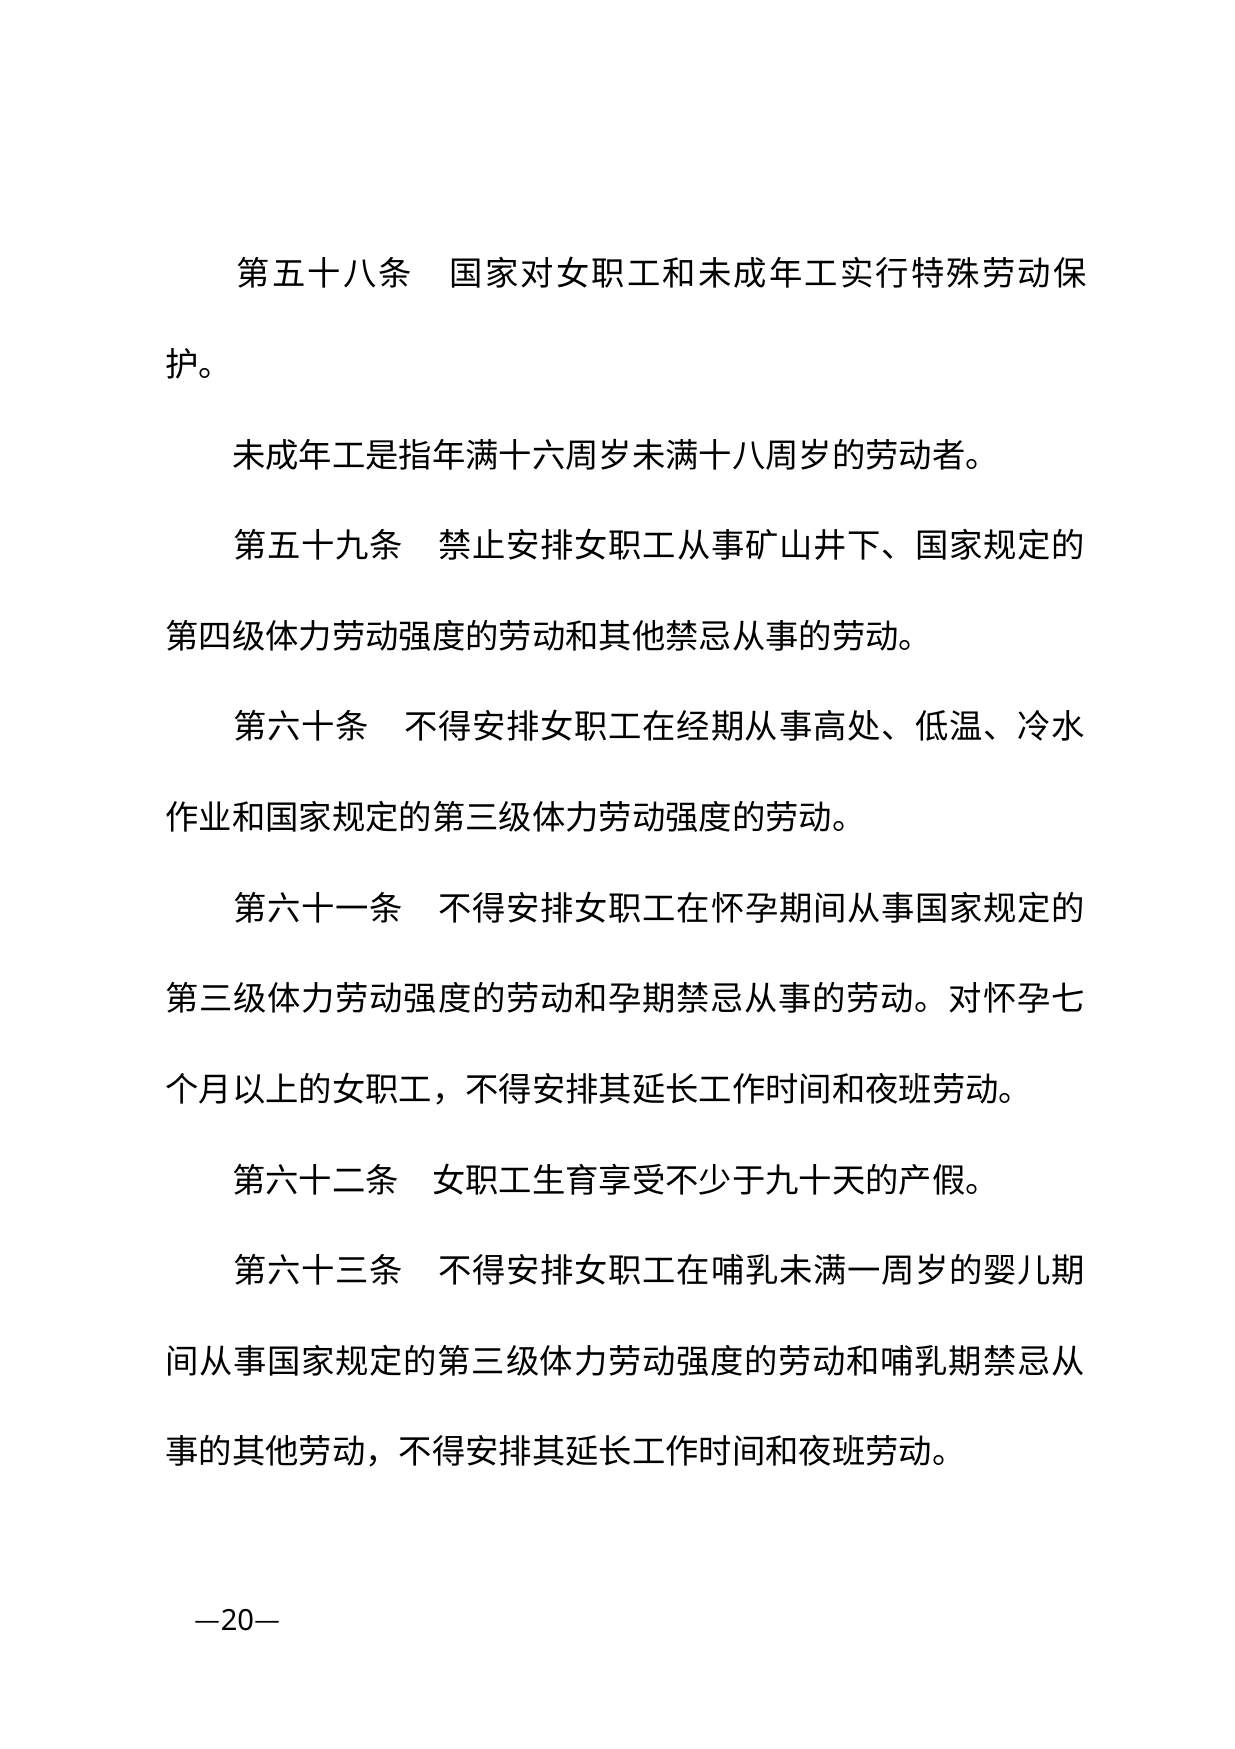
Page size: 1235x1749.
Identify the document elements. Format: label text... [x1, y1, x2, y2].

text 第六十三条 不得安排女职工在哺乳未满一周岁的婴儿期间从事国家规定的第三级体力劳动强度的劳动和哺乳期禁忌从事的其他劳动，不得安排其延长工作时间和夜班劳动。 [165, 1223, 1087, 1495]
text 未成年工是指年满十六周岁未满十八周岁的劳动者。 [165, 407, 1087, 498]
text 第五十九条 禁止安排女职工从事矿山井下、国家规定的第四级体力劳动强度的劳动和其他禁忌从事的劳动。 [165, 498, 1087, 679]
text 第五十八条 国家对女职工和未成年工实行特殊劳动保护。 [165, 226, 1087, 407]
text 第六十一条 不得安排女职工在怀孕期间从事国家规定的第三级体力劳动强度的劳动和孕期禁忌从事的劳动。对怀孕七个月以上的女职工，不得安排其延长工作时间和夜班劳动。 [165, 860, 1087, 1132]
text 第六十二条 女职工生育享受不少于九十天的产假。 [165, 1132, 1087, 1223]
text 第六十条 不得安排女职工在经期从事高处、低温、冷水作业和国家规定的第三级体力劳动强度的劳动。 [165, 679, 1087, 860]
